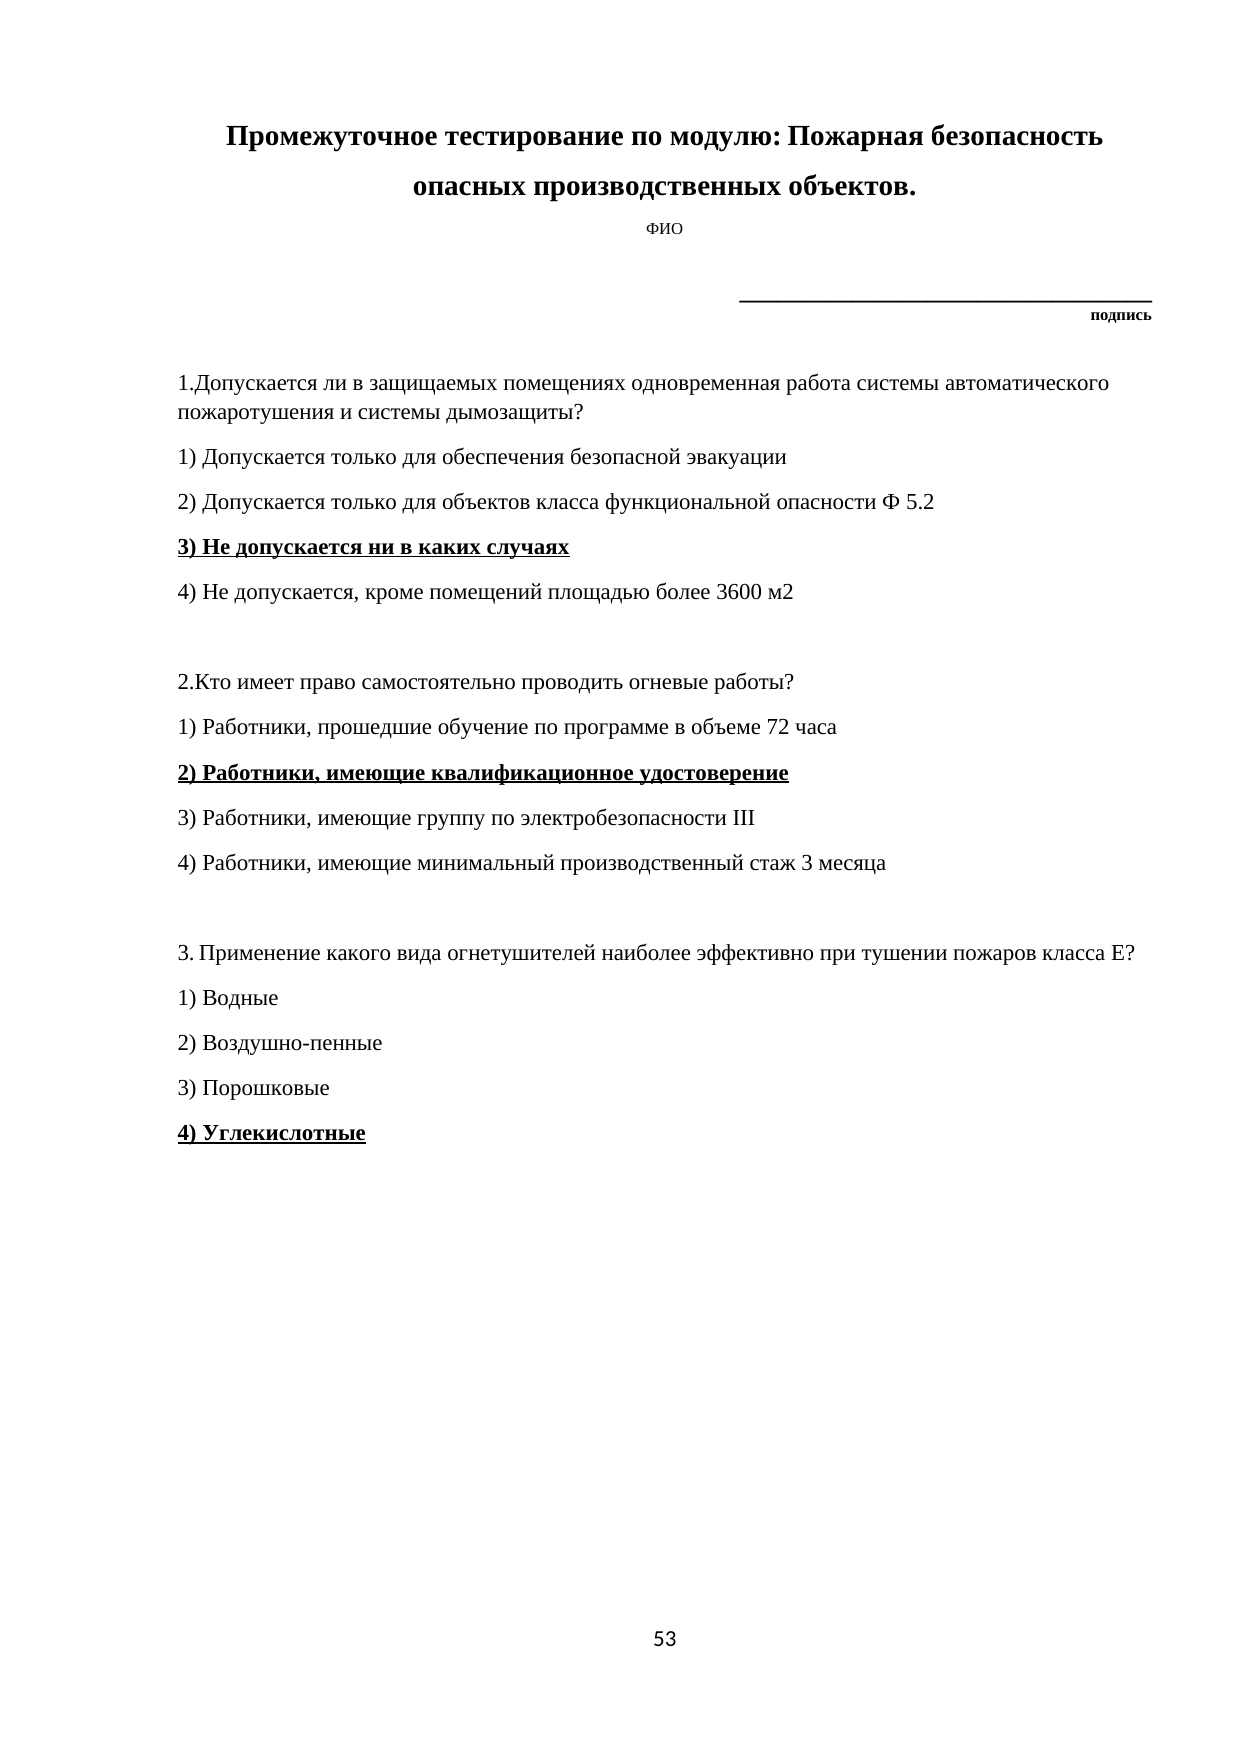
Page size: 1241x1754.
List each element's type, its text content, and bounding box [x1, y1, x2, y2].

text 2) Допускается только для объектов класса функциональной опасности Ф 5.2 [177, 488, 1152, 514]
text 3) Не допускается ни в каких случаях [177, 533, 1152, 559]
text 1) Работники, прошедшие обучение по программе в объеме 72 часа [177, 713, 1152, 740]
text 3. Применение какого вида огнетушителей наиболее эффективно при тушении пожаров класса Е? [177, 939, 1152, 965]
text _________________________________ [177, 276, 1152, 305]
text подпись [177, 305, 1152, 324]
text 4) Не допускается, кроме помещений площадью более 3600 м2 [177, 578, 1152, 604]
text 4) Работники, имеющие минимальный производственный стаж 3 месяца [177, 849, 1152, 875]
text 3) Порошковые [177, 1074, 1152, 1101]
text 1.Допускается ли в защищаемых помещениях одновременная работа системы автоматического пожаротушения и системы дымозащиты? [177, 369, 1152, 424]
text 1) Водные [177, 984, 1152, 1010]
text 3) Работники, имеющие группу по электробезопасности III [177, 804, 1152, 830]
text 2) Работники, имеющие квалификационное удостоверение [177, 758, 1152, 785]
text 2.Кто имеет право самостоятельно проводить огневые работы? [177, 668, 1152, 695]
text ФИО [177, 219, 1152, 238]
text Промежуточное тестирование по модулю: Пожарная безопасность опасных производственных объектов. [177, 118, 1152, 202]
text 4) Углекислотные [177, 1119, 1152, 1146]
text 2) Воздушно-пенные [177, 1029, 1152, 1056]
text 1) Допускается только для обеспечения безопасной эвакуации [177, 443, 1152, 469]
